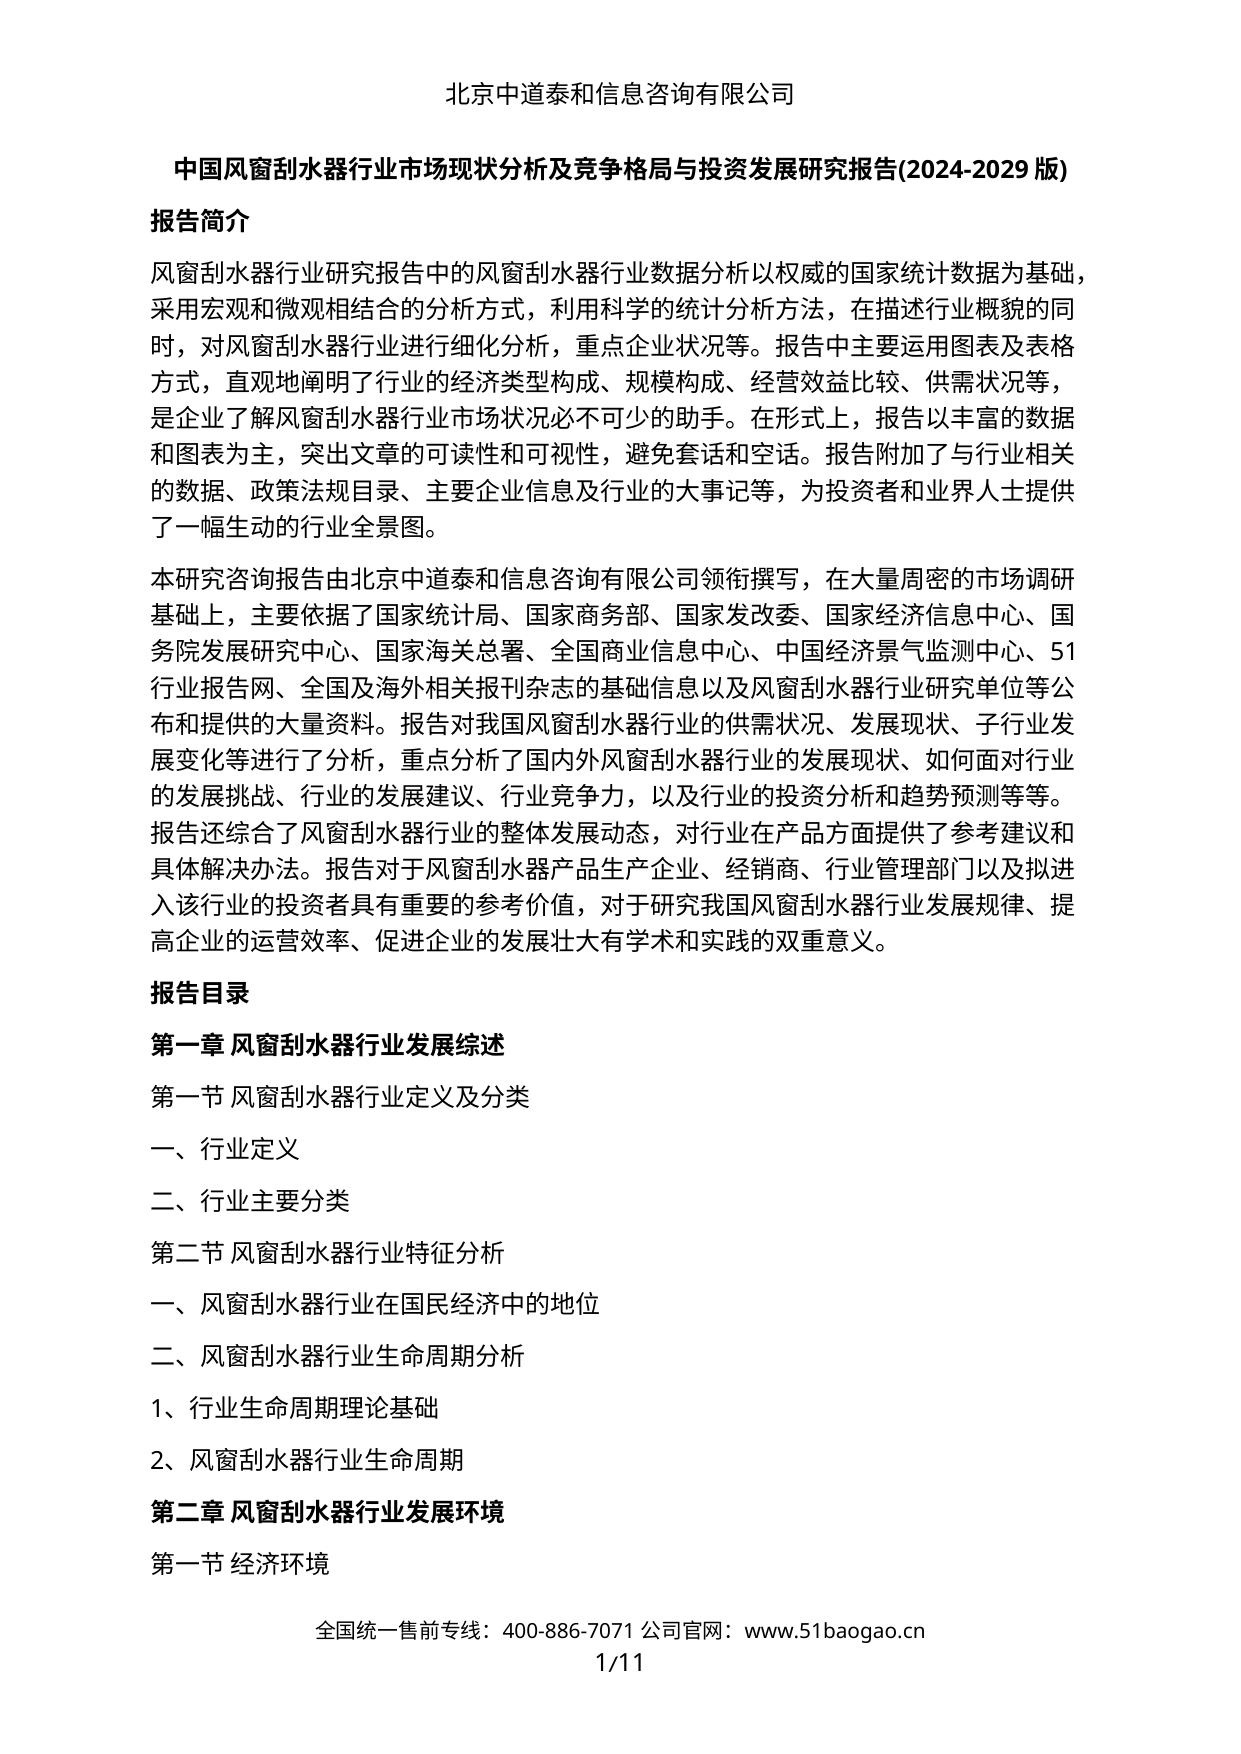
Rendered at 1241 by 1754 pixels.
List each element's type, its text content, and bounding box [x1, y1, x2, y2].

text 中国风窗刮水器行业市场现状分析及竞争格局与投资发展研究报告(2024-2029版) [150, 150, 1090, 186]
text 报告目录 [150, 974, 1090, 1010]
text 第一章 风窗刮水器行业发展综述 [150, 1026, 1090, 1062]
text 第二节 风窗刮水器行业特征分析 [150, 1233, 1090, 1269]
text 报告简介 [150, 202, 1090, 238]
text 第一节 风窗刮水器行业定义及分类 [150, 1077, 1090, 1114]
text 第二章 风窗刮水器行业发展环境 [150, 1492, 1090, 1529]
text 一、风窗刮水器行业在国民经济中的地位 [150, 1285, 1090, 1321]
text 一、行业定义 [150, 1129, 1090, 1166]
text 2、风窗刮水器行业生命周期 [150, 1441, 1090, 1477]
text 1、行业生命周期理论基础 [150, 1389, 1090, 1425]
text 二、行业主要分类 [150, 1181, 1090, 1217]
text 风窗刮水器行业研究报告中的风窗刮水器行业数据分析以权威的国家统计数据为基础，采用宏观和微观相结合的分析方式，利用科学的统计分析方法，在描述行业概貌的同时，对风窗刮水器行业进行细化分析，重点企业状况等。报告中主要运用图表及表格方式，直观地阐明了行业的经济类型构成、规模构成、经营效益比较、供需状况等，是企业了解风窗刮水器行业市场状况必不可少的助手。在形式上，报告以丰富的数据和图表为主，突出文章的可读性和可视性，避免套话和空话。报告附加了与行业相关的数据、政策法规目录、主要企业信息及行业的大事记等，为投资者和业界人士提供了一幅生动的行业全景图。 [150, 254, 1090, 544]
text 本研究咨询报告由北京中道泰和信息咨询有限公司领衔撰写，在大量周密的市场调研基础上，主要依据了国家统计局、国家商务部、国家发改委、国家经济信息中心、国务院发展研究中心、国家海关总署、全国商业信息中心、中国经济景气监测中心、51行业报告网、全国及海外相关报刊杂志的基础信息以及风窗刮水器行业研究单位等公布和提供的大量资料。报告对我国风窗刮水器行业的供需状况、发展现状、子行业发展变化等进行了分析，重点分析了国内外风窗刮水器行业的发展现状、如何面对行业的发展挑战、行业的发展建议、行业竞争力，以及行业的投资分析和趋势预测等等。报告还综合了风窗刮水器行业的整体发展动态，对行业在产品方面提供了参考建议和具体解决办法。报告对于风窗刮水器产品生产企业、经销商、行业管理部门以及拟进入该行业的投资者具有重要的参考价值，对于研究我国风窗刮水器行业发展规律、提高企业的运营效率、促进企业的发展壮大有学术和实践的双重意义。 [150, 559, 1090, 958]
text 二、风窗刮水器行业生命周期分析 [150, 1337, 1090, 1373]
text 第一节 经济环境 [150, 1544, 1090, 1581]
